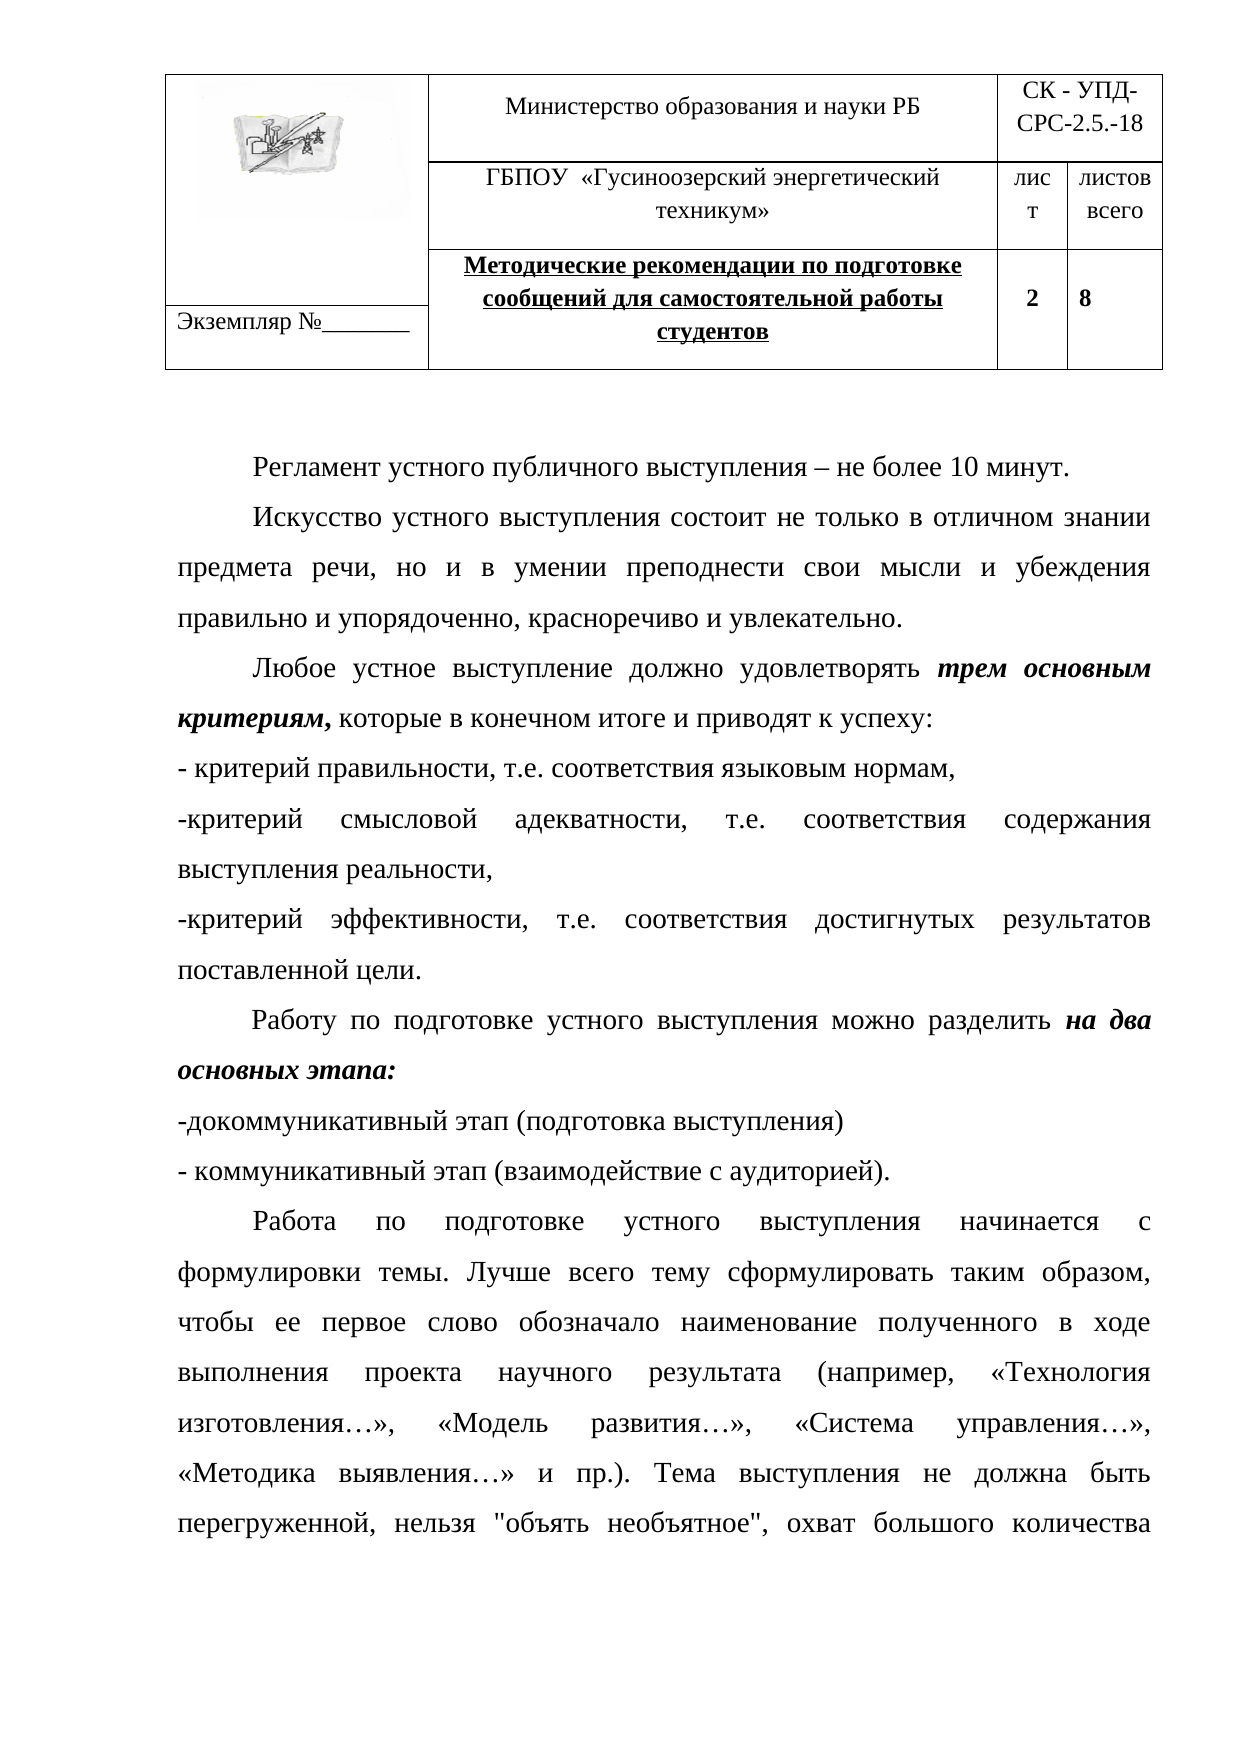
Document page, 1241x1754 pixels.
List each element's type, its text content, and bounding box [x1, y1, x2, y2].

picture [195, 75, 412, 221]
text Искусство устного выступления состоит не только в отличном знании предмета речи, но и в умении преподнести свои мысли и убеждения правильно и упорядоченно, красноречиво и увлекательно. [177, 499, 1152, 633]
text Работу по подготовке устного выступления можно разделить на два основных этапа: [177, 1002, 1152, 1086]
text Регламент устного публичного выступления – не более 10 минут. [177, 449, 1152, 482]
text -докоммуникативный этап (подготовка выступления) [177, 1103, 1152, 1136]
text - коммуникативный этап (взаимодействие с аудиторией). [177, 1153, 1152, 1187]
text - критерий правильности, т.е. соответствия языковым нормам, [177, 751, 1152, 784]
text Любое устное выступление должно удовлетворять трем основным критериям, которые в конечном итоге и приводят к успеху: [177, 650, 1152, 734]
text -критерий эффективности, т.е. соответствия достигнутых результатов поставленной цели. [177, 902, 1152, 985]
text -критерий смысловой адекватности, т.е. соответствия содержания выступления реальности, [177, 801, 1152, 885]
